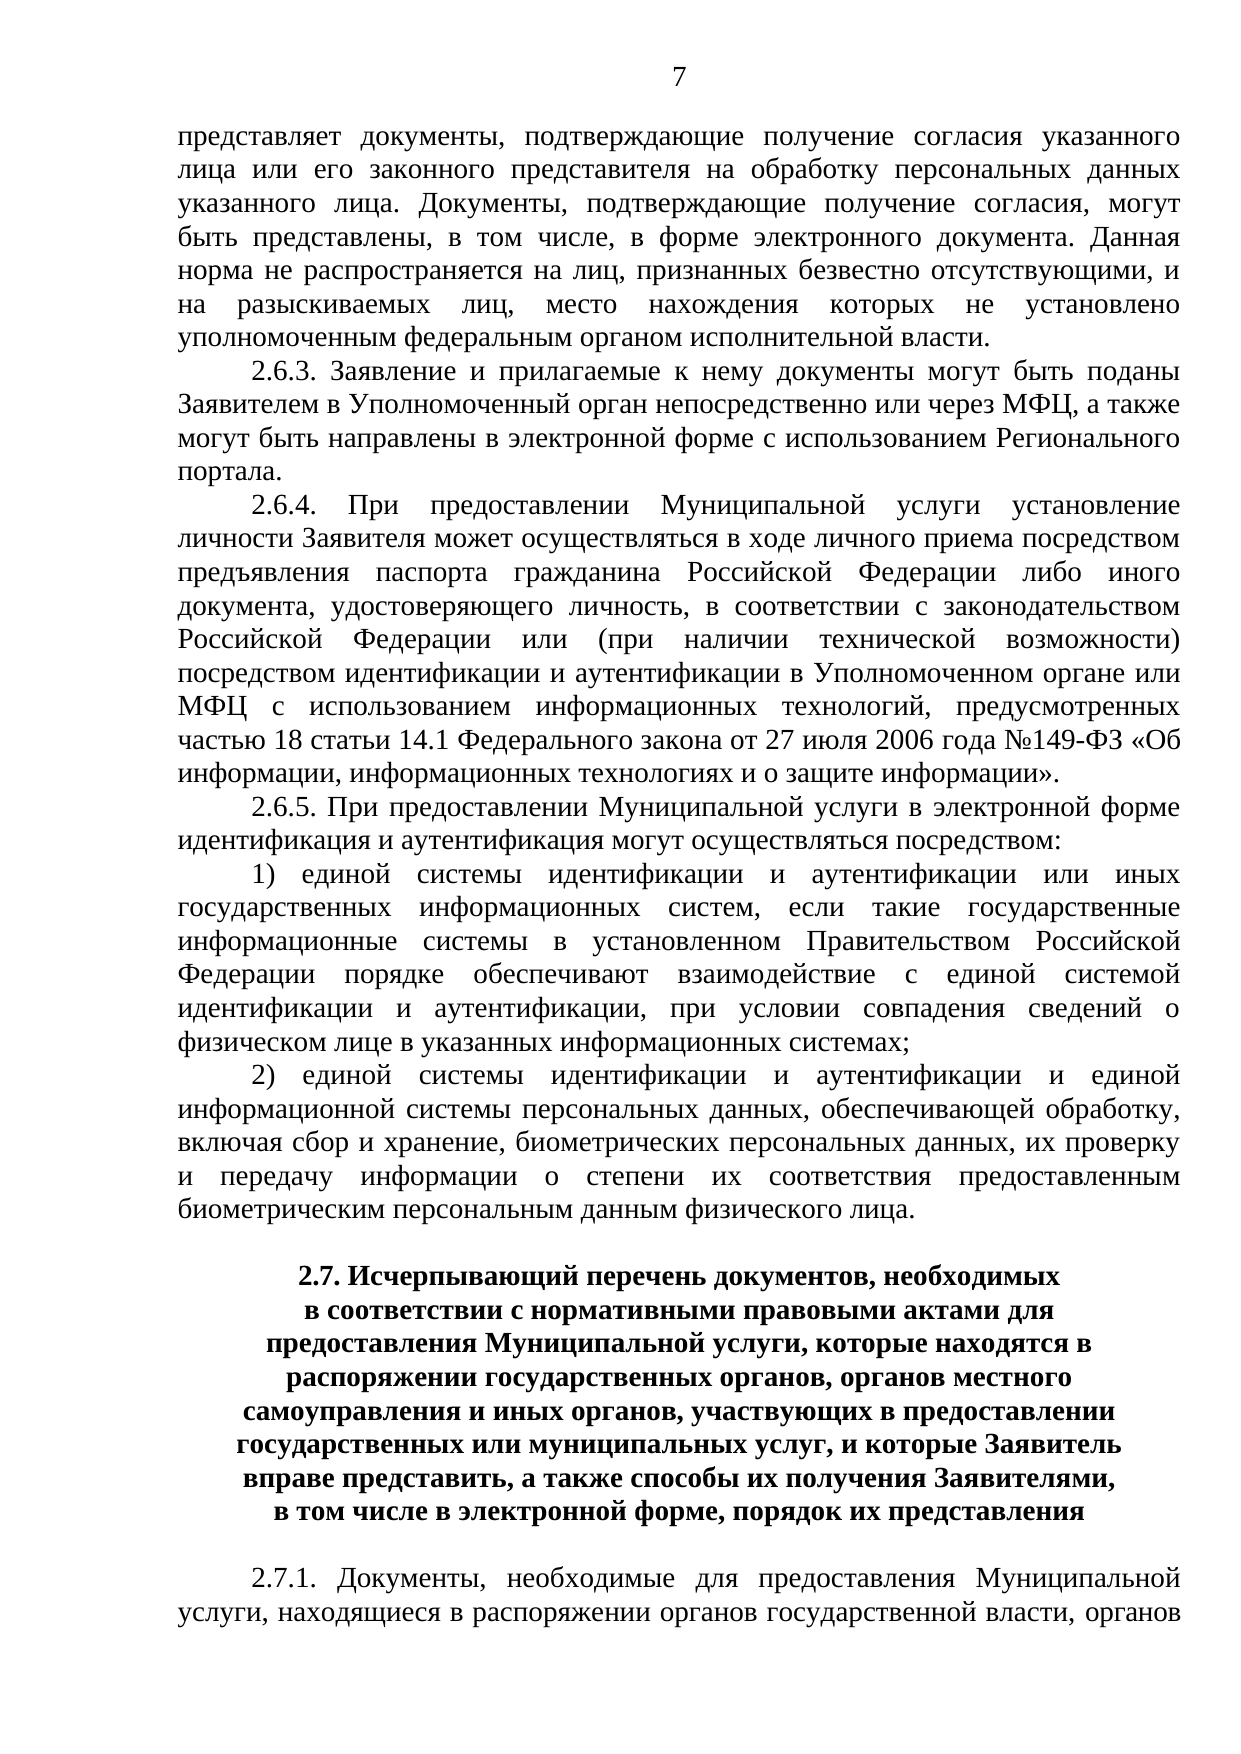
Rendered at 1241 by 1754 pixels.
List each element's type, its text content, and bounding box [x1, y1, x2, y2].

text 2) единой системы идентификации и аутентификации и единой информационной системы персональных данных, обеспечивающей обработку, включая сбор и хранение, биометрических персональных данных, их проверку и передачу информации о степени их соответствия предоставленным биометрическим персональным данным физического лица. [177, 1057, 1181, 1225]
text 2.6.3. Заявление и прилагаемые к нему документы могут быть поданы Заявителем в Уполномоченный орган непосредственно или через МФЦ, а также могут быть направлены в электронной форме с использованием Регионального портала. [177, 353, 1181, 487]
text в том числе в электронной форме, порядок их представления [177, 1493, 1181, 1527]
text 2.6.5. При предоставлении Муниципальной услуги в электронной форме идентификация и аутентификация могут осуществляться посредством: [177, 789, 1181, 856]
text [177, 118, 1181, 353]
text в соответствии с нормативными правовыми актами для [177, 1292, 1181, 1326]
text вправе представить, а также способы их получения Заявителями, [177, 1460, 1181, 1493]
text предоставления Муниципальной услуги, которые находятся в распоряжении государственных органов, органов местного самоуправления и иных органов, участвующих в предоставлении государственных или муниципальных услуг, и которые Заявитель [177, 1326, 1181, 1460]
text 1) единой системы идентификации и аутентификации или иных государственных информационных систем, если такие государственные информационные системы в установленном Правительством Российской Федерации порядке обеспечивают взаимодействие с единой системой идентификации и аутентификации, при условии совпадения сведений о физическом лице в указанных информационных системах; [177, 856, 1181, 1057]
text 2.7. Исчерпывающий перечень документов, необходимых [177, 1258, 1181, 1292]
text 2.6.4. При предоставлении Муниципальной услуги установление личности Заявителя может осуществляться в ходе личного приема посредством предъявления паспорта гражданина Российской Федерации либо иного документа, удостоверяющего личность, в соответствии с законодательством Российской Федерации или (при наличии технической возможности) посредством идентификации и аутентификации в Уполномоченном органе или МФЦ с использованием информационных технологий, предусмотренных частью 18 статьи 14.1 Федерального закона от 27 июля 2006 года №149-ФЗ «Об информации, информационных технологиях и о защите информации». [177, 487, 1181, 789]
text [177, 1560, 1181, 1627]
